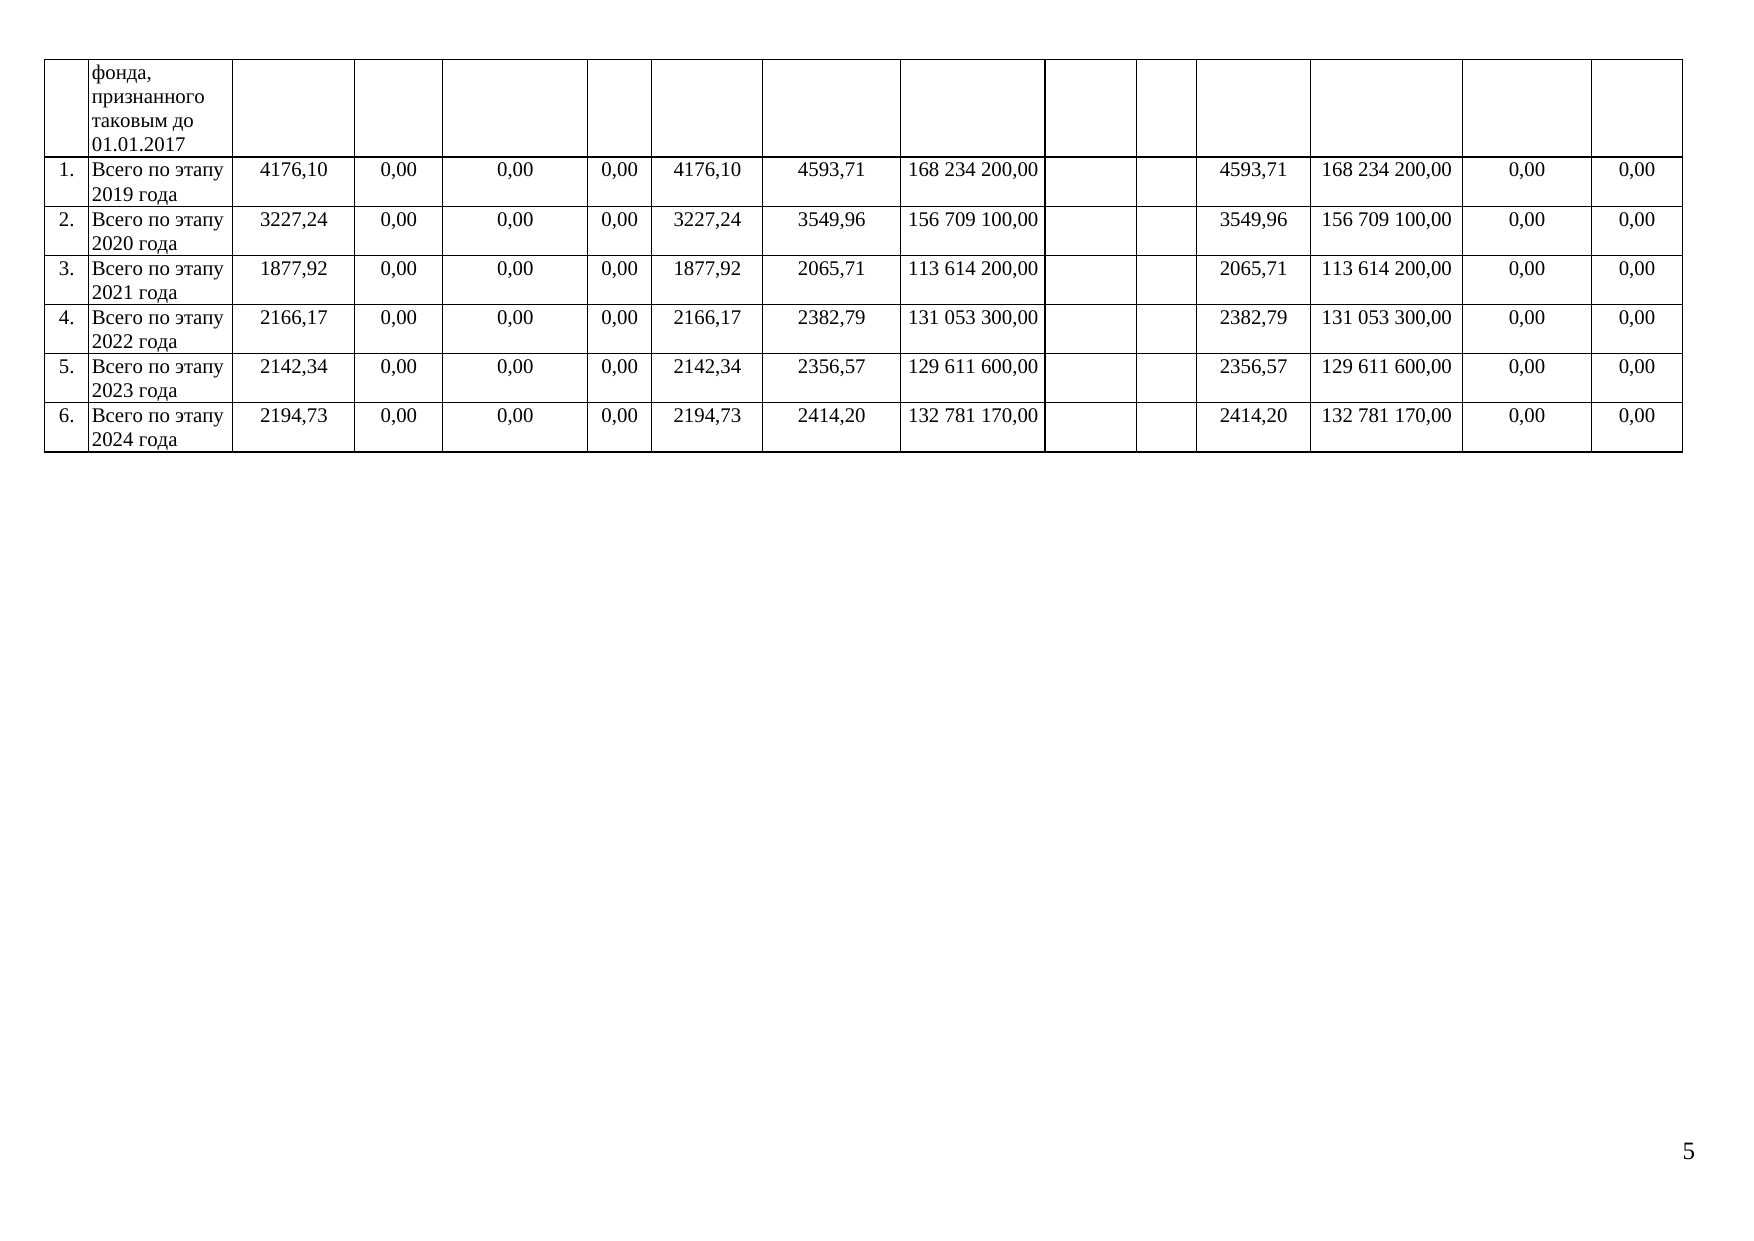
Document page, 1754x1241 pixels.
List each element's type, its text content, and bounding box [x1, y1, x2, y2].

table_cell 0,00 [1592, 158, 1682, 206]
table_cell 0,00 [1463, 354, 1591, 402]
table_cell 0,00 [355, 305, 442, 353]
table_cell 6. [45, 403, 88, 451]
table_cell 2414,20 [1197, 403, 1310, 451]
table_header [652, 60, 762, 156]
table_cell 0,00 [1463, 207, 1591, 255]
table_header [1463, 60, 1591, 156]
table_cell 1. [45, 158, 88, 206]
table_cell 156 709 100,00 [901, 207, 1044, 255]
table_cell 0,00 [443, 403, 587, 451]
table_header [1311, 60, 1462, 156]
table_header [1592, 60, 1682, 156]
table_cell 0,00 [1592, 354, 1682, 402]
table_cell 113 614 200,00 [901, 256, 1044, 304]
table_cell [1137, 305, 1196, 353]
table_cell 0,00 [355, 256, 442, 304]
table_cell Всего по этапу 2023 года [89, 354, 232, 402]
table_header [45, 60, 88, 156]
table_cell 0,00 [588, 354, 651, 402]
table_cell 113 614 200,00 [1311, 256, 1462, 304]
table_cell 2065,71 [763, 256, 900, 304]
table_cell 0,00 [588, 158, 651, 206]
table_header [233, 60, 354, 156]
table_cell 0,00 [1592, 305, 1682, 353]
table_cell 2. [45, 207, 88, 255]
table_cell 132 781 170,00 [1311, 403, 1462, 451]
table_cell 156 709 100,00 [1311, 207, 1462, 255]
table_cell [1137, 354, 1196, 402]
table_cell 168 234 200,00 [1311, 158, 1462, 206]
table_cell 0,00 [588, 207, 651, 255]
table_cell 2356,57 [763, 354, 900, 402]
table_cell 3549,96 [763, 207, 900, 255]
table_cell [1137, 403, 1196, 451]
table_cell 2382,79 [763, 305, 900, 353]
table_header [355, 60, 442, 156]
table_cell 0,00 [1463, 403, 1591, 451]
table_cell 0,00 [443, 256, 587, 304]
table_cell 0,00 [355, 207, 442, 255]
table_cell 0,00 [588, 256, 651, 304]
table_header [763, 60, 900, 156]
table_header [588, 60, 651, 156]
table_header [1137, 60, 1196, 156]
table_cell 0,00 [443, 305, 587, 353]
table_cell Всего по этапу 2024 года [89, 403, 232, 451]
table_cell 0,00 [443, 158, 587, 206]
table_header [901, 60, 1044, 156]
table_cell [1046, 403, 1136, 451]
table_cell 0,00 [355, 158, 442, 206]
table_cell 1877,92 [652, 256, 762, 304]
table_cell 2166,17 [652, 305, 762, 353]
table_cell [1046, 305, 1136, 353]
table_cell 2142,34 [233, 354, 354, 402]
table_cell 2194,73 [652, 403, 762, 451]
table_cell [1046, 354, 1136, 402]
table_header фонда, признанного таковым до 01.01.2017 [89, 60, 232, 156]
table_cell 4593,71 [763, 158, 900, 206]
table_cell 131 053 300,00 [901, 305, 1044, 353]
table_cell 4176,10 [233, 158, 354, 206]
table_cell 4593,71 [1197, 158, 1310, 206]
table_cell 0,00 [355, 354, 442, 402]
table_cell 0,00 [443, 207, 587, 255]
table_header [1046, 60, 1136, 156]
table_cell 0,00 [588, 403, 651, 451]
table_cell 3227,24 [233, 207, 354, 255]
table_cell 0,00 [1463, 256, 1591, 304]
table_cell 131 053 300,00 [1311, 305, 1462, 353]
table_cell 0,00 [443, 354, 587, 402]
table_cell 129 611 600,00 [1311, 354, 1462, 402]
table_header [1197, 60, 1310, 156]
table_cell 2356,57 [1197, 354, 1310, 402]
table_cell 2194,73 [233, 403, 354, 451]
table_cell 2382,79 [1197, 305, 1310, 353]
table_cell 0,00 [1592, 207, 1682, 255]
table_cell 5. [45, 354, 88, 402]
table_cell 4. [45, 305, 88, 353]
table_cell 0,00 [1463, 158, 1591, 206]
table_cell 3. [45, 256, 88, 304]
table_cell [1137, 207, 1196, 255]
table_cell [1046, 207, 1136, 255]
table_cell [1046, 158, 1136, 206]
table_cell 2414,20 [763, 403, 900, 451]
table_cell 0,00 [1463, 305, 1591, 353]
table_cell 129 611 600,00 [901, 354, 1044, 402]
table_header [443, 60, 587, 156]
table_cell 0,00 [1592, 403, 1682, 451]
table_cell [1046, 256, 1136, 304]
table_cell Всего по этапу 2022 года [89, 305, 232, 353]
table_cell 168 234 200,00 [901, 158, 1044, 206]
table_cell Всего по этапу 2019 года [89, 158, 232, 206]
table_cell 4176,10 [652, 158, 762, 206]
table_cell 2166,17 [233, 305, 354, 353]
table_cell [1137, 256, 1196, 304]
table_cell Всего по этапу 2021 года [89, 256, 232, 304]
table_cell 2142,34 [652, 354, 762, 402]
table_cell 1877,92 [233, 256, 354, 304]
table_cell 0,00 [1592, 256, 1682, 304]
table_cell 3227,24 [652, 207, 762, 255]
table_cell 3549,96 [1197, 207, 1310, 255]
table_cell 0,00 [355, 403, 442, 451]
table_cell 2065,71 [1197, 256, 1310, 304]
table_cell 132 781 170,00 [901, 403, 1044, 451]
table_cell Всего по этапу 2020 года [89, 207, 232, 255]
table_cell 0,00 [588, 305, 651, 353]
table_cell [1137, 158, 1196, 206]
